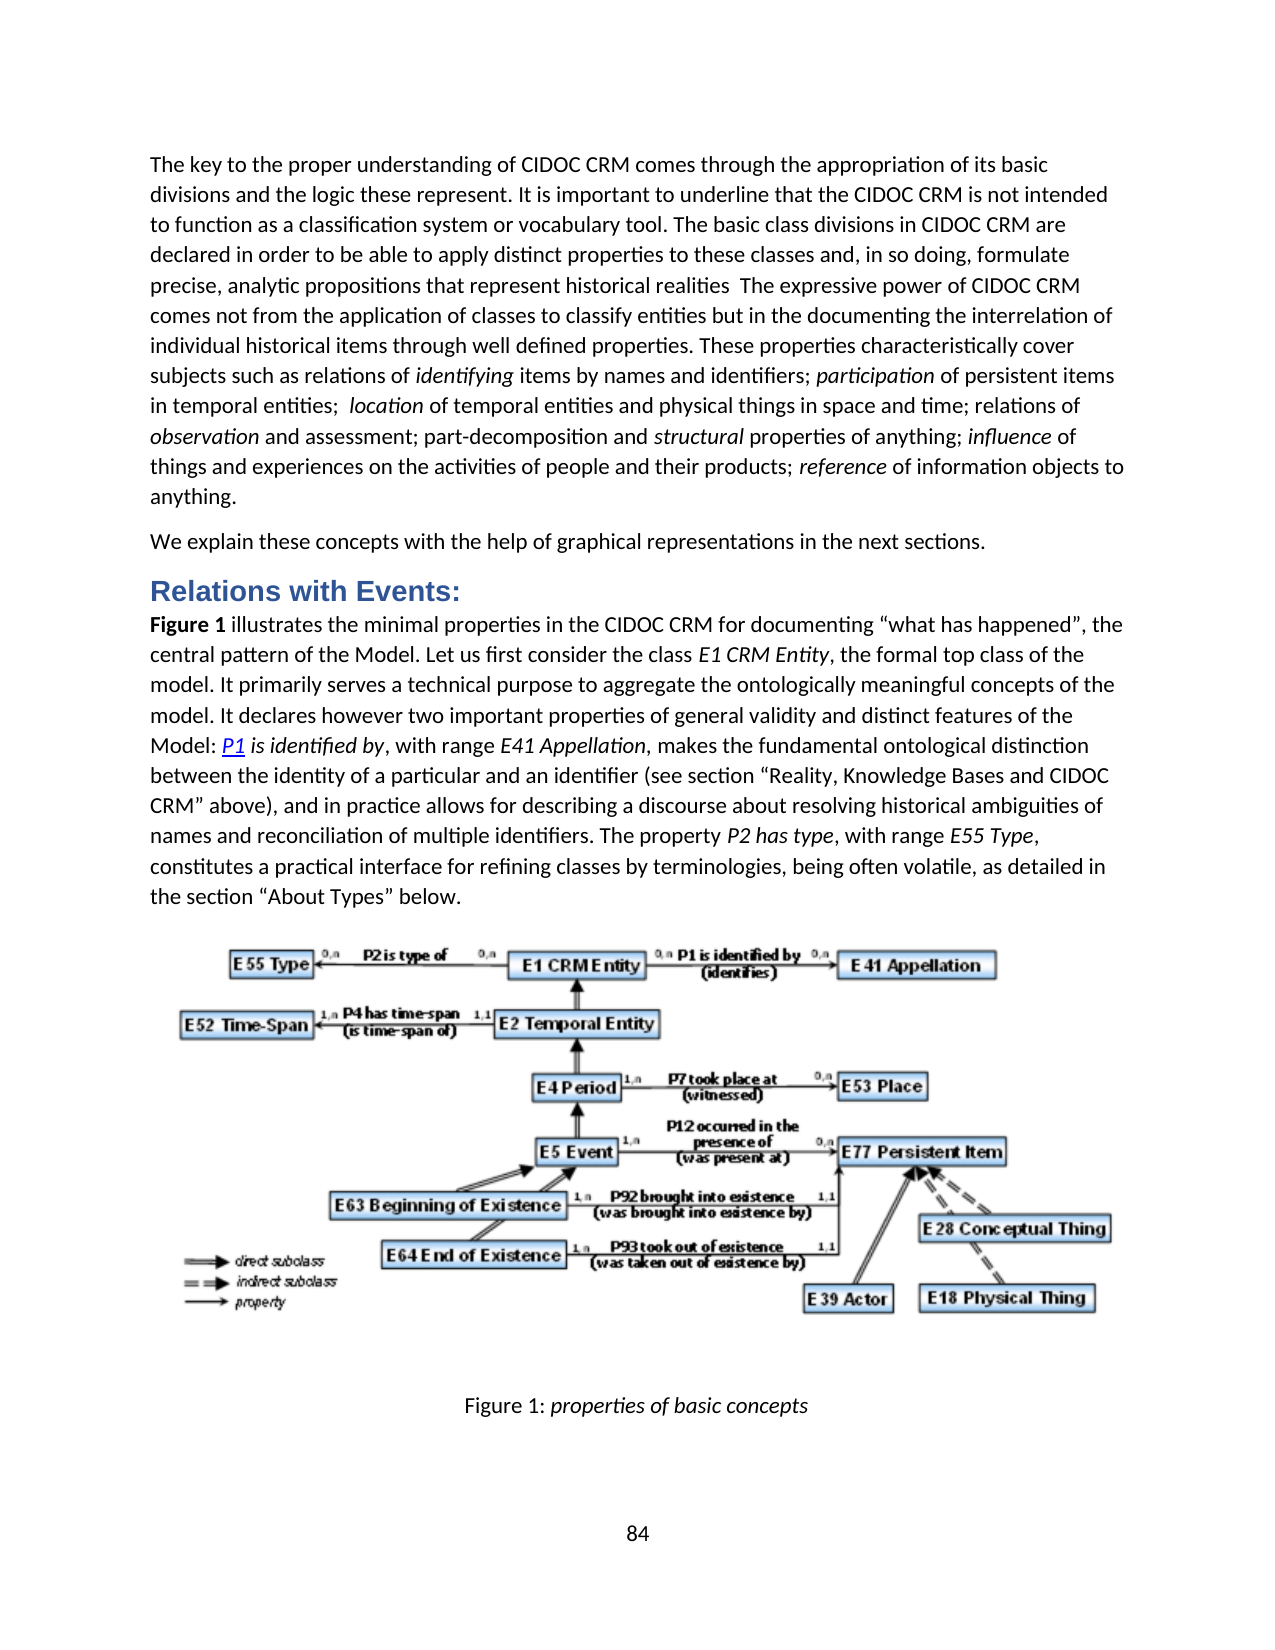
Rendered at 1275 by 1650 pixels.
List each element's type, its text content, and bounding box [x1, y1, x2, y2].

text Figure 1: properties of basic concepts [150, 1391, 1125, 1419]
subtitle Relations with Events: [150, 574, 1125, 607]
text The key to the proper understanding of CIDOC CRM comes through the appropriation of its basic divisions and the logic these represent. It is important to underline that the CIDOC CRM is not intended to function as a classification system or vocabulary tool. The basic class divisions in CIDOC CRM are declared in order to be able to apply distinct properties to these classes and, in so doing, formulate precise, analytic propositions that represent historical realities The expressive power of CIDOC CRM comes not from the application of classes to classify entities but in the documenting the interrelation of individual historical items through well defined properties. These properties characteristically cover subjects such as relations of identifying items by names and identifiers; participation of persistent items in temporal entities; location of temporal entities and physical things in space and time; relations of observation and assessment; part-decomposition and structural properties of anything; influence of things and experiences on the activities of people and their products; reference of information objects to anything. [150, 150, 1125, 510]
text We explain these concepts with the help of graphical representations in the next sections. [150, 527, 1125, 555]
picture [150, 928, 1114, 1326]
text Figure 1 illustrates the minimal properties in the CIDOC CRM for documenting “what has happened”, the central pattern of the Model. Let us first consider the class E1 CRM Entity, the formal top class of the model. It primarily serves a technical purpose to aggregate the ontologically meaningful concepts of the model. It declares however two important properties of general validity and distinct features of the Model: P1 is identified by, with range E41 Appellation, makes the fundamental ontological distinction between the identity of a particular and an identifier (see section “Reality, Knowledge Bases and CIDOC CRM” above), and in practice allows for describing a discourse about resolving historical ambiguities of names and reconciliation of multiple identifiers. The property P2 has type, with range E55 Type, constitutes a practical interface for refining classes by terminologies, being often volatile, as detailed in the section “About Types” below. [150, 610, 1125, 910]
